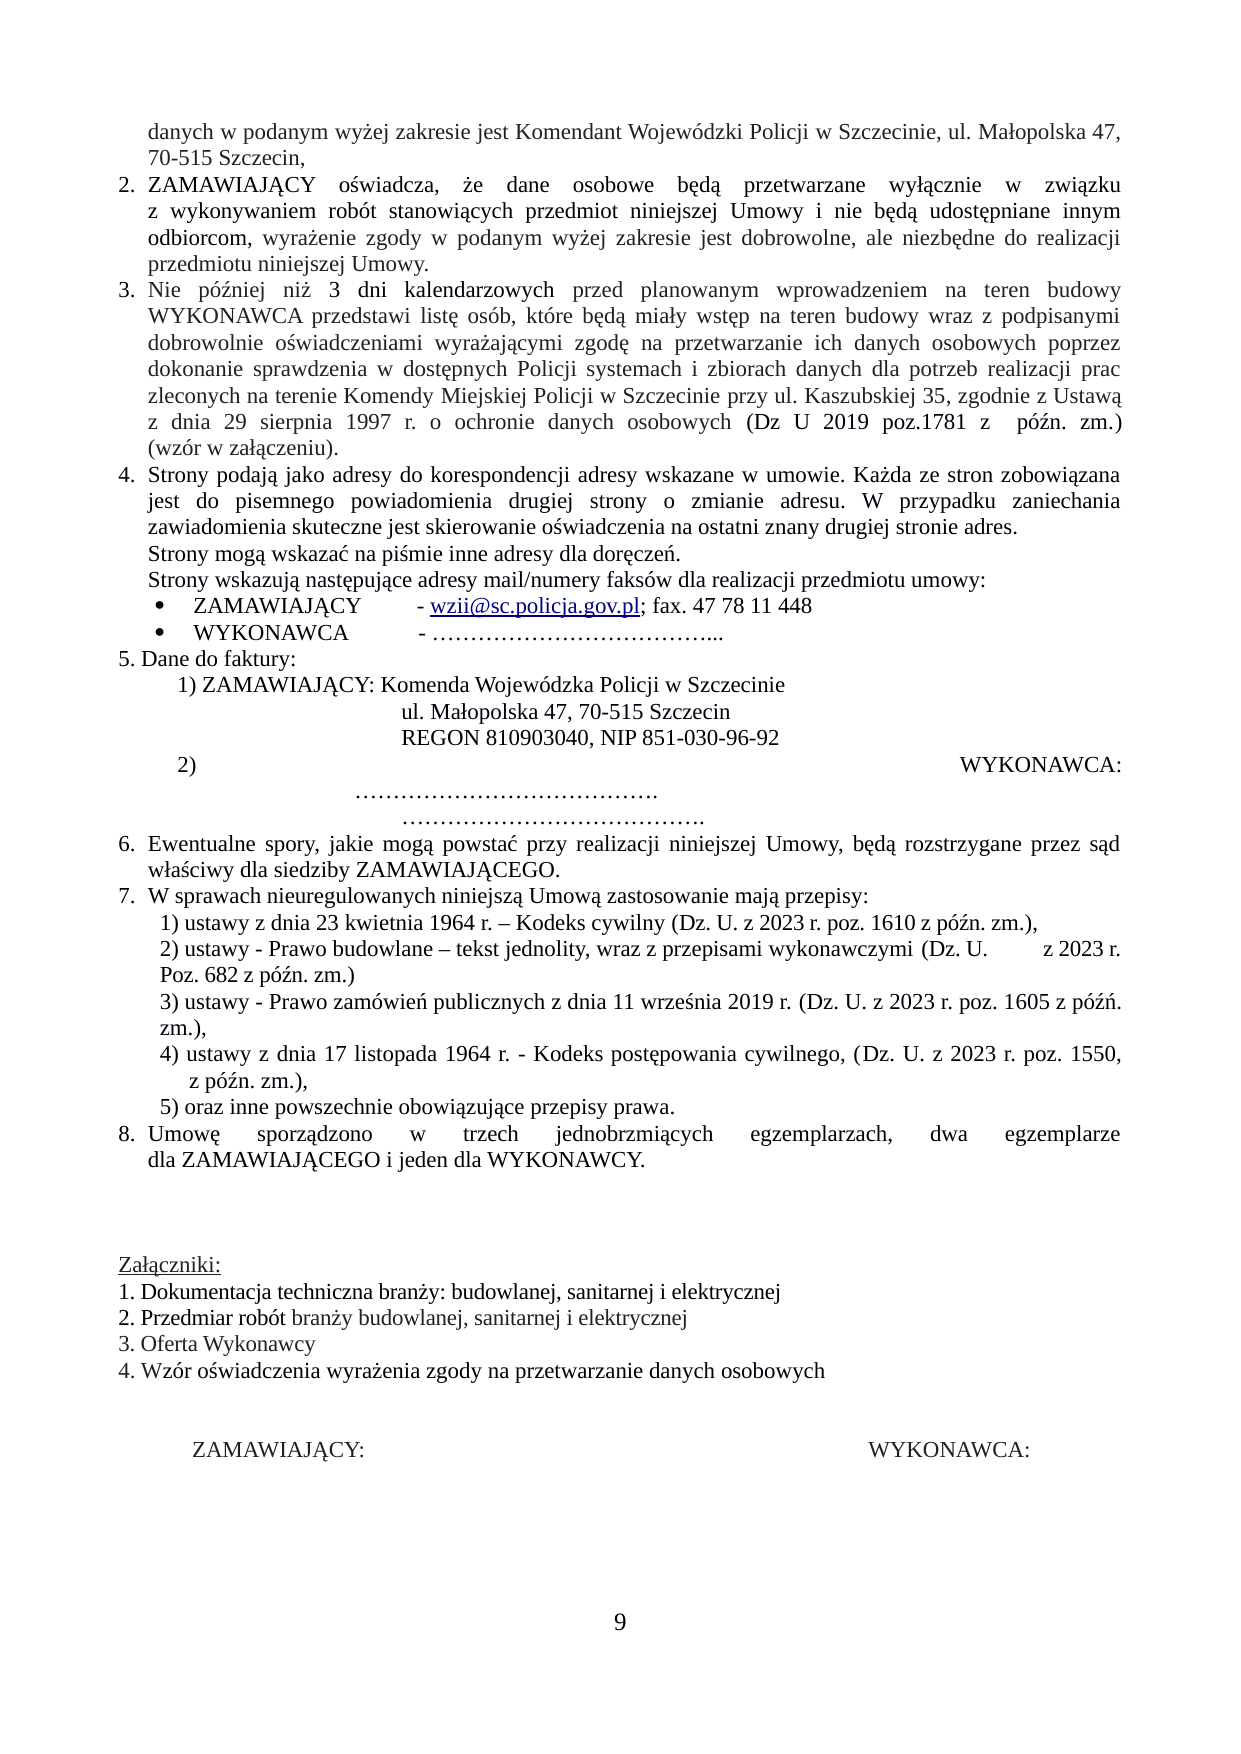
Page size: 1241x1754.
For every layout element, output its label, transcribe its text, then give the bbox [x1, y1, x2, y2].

text Załączniki: [118, 1251, 1122, 1278]
text …………………………………. [148, 803, 1122, 830]
text REGON 810903040, NIP 851-030-96-92 [148, 724, 1122, 751]
text 1) ZAMAWIAJĄCY: Komenda Wojewódzka Policji w Szczecinie [148, 672, 1122, 698]
text ZAMAWIAJĄCY: WYKONAWCA: [118, 1436, 1122, 1462]
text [118, 118, 1122, 171]
text Strony mogą wskazać na piśmie inne adresy dla doręczeń. [118, 540, 1122, 566]
list 2. Przedmiar robót branży budowlanej, sanitarnej i elektrycznej [118, 1304, 1122, 1330]
list ZAMAWIAJĄCY - wzii@sc.policja.gov.pl; fax. 47 78 11 448 [156, 592, 1122, 619]
text 5) oraz inne powszechnie obowiązujące przepisy prawa. [159, 1093, 1122, 1119]
text 7. W sprawach nieuregulowanych niniejszą Umową zastosowanie mają przepisy: [118, 882, 1122, 909]
text Strony wskazują następujące adresy mail/numery faksów dla realizacji przedmiotu umowy: [118, 566, 1122, 592]
text 5. Dane do faktury: [118, 645, 1122, 672]
list 3. Oferta Wykonawcy [118, 1330, 1122, 1357]
list WYKONAWCA - ………………………………... [156, 619, 1122, 645]
text 2. ZAMAWIAJĄCY oświadcza, że dane osobowe będą przetwarzane wyłącznie w związku z wykonywaniem robót stanowiących przedmiot niniejszej Umowy i nie będą udostępniane innym odbiorcom, wyrażenie zgody w podanym wyżej zakresie jest dobrowolne, ale niezbędne do realizacji przedmiotu niniejszej Umowy. [118, 171, 1122, 276]
text 2) ustawy - Prawo budowlane – tekst jednolity, wraz z przepisami wykonawczymi (Dz. U. z 2023 r. Poz. 682 z późn. zm.) [159, 935, 1122, 988]
list Nie później niż 3 dni kalendarzowych przed planowanym wprowadzeniem na teren budowy WYKONAWCA przedstawi listę osób, które będą miały wstęp na teren budowy wraz z podpisanymi dobrowolnie oświadczeniami wyrażającymi zgodę na przetwarzanie ich danych osobowych poprzez dokonanie sprawdzenia w dostępnych Policji systemach i zbiorach danych dla potrzeb realizacji prac zleconych na terenie Komendy Miejskiej Policji w Szczecinie przy ul. Kaszubskiej 35, zgodnie z Ustawą z dnia 29 sierpnia 1997 r. o ochronie danych osobowych (Dz U 2019 poz.1781 z późn. zm.) (wzór w załączeniu). [118, 276, 1122, 461]
text 4. Wzór oświadczenia wyrażenia zgody na przetwarzanie danych osobowych [118, 1357, 1122, 1383]
text 1. Dokumentacja techniczna branży: budowlanej, sanitarnej i elektrycznej [118, 1278, 1122, 1304]
list Umowę sporządzono w trzech jednobrzmiących egzemplarzach, dwa egzemplarze dla ZAMAWIAJĄCEGO i jeden dla WYKONAWCY. [118, 1119, 1122, 1172]
text 1) ustawy z dnia 23 kwietnia 1964 r. – Kodeks cywilny (Dz. U. z 2023 r. poz. 1610 z późn. zm.), [159, 909, 1122, 935]
list Strony podają jako adresy do korespondencji adresy wskazane w umowie. Każda ze stron zobowiązana jest do pisemnego powiadomienia drugiej strony o zmianie adresu. W przypadku zaniechania zawiadomienia skuteczne jest skierowanie oświadczenia na ostatni znany drugiej stronie adres. [118, 461, 1122, 540]
text 3) ustawy - Prawo zamówień publicznych z dnia 11 września 2019 r. (Dz. U. z 2023 r. poz. 1605 z późń. zm.), [159, 988, 1122, 1041]
text 2) WYKONAWCA: …………………………………. [148, 751, 1122, 803]
text 4) ustawy z dnia 17 listopada 1964 r. - Kodeks postępowania cywilnego, (Dz. U. z 2023 r. poz. 1550, z późn. zm.), [159, 1041, 1122, 1093]
text 6. Ewentualne spory, jakie mogą powstać przy realizacji niniejszej Umowy, będą rozstrzygane przez sąd właściwy dla siedziby ZAMAWIAJĄCEGO. [118, 830, 1122, 882]
text ul. Małopolska 47, 70-515 Szczecin [148, 698, 1122, 724]
